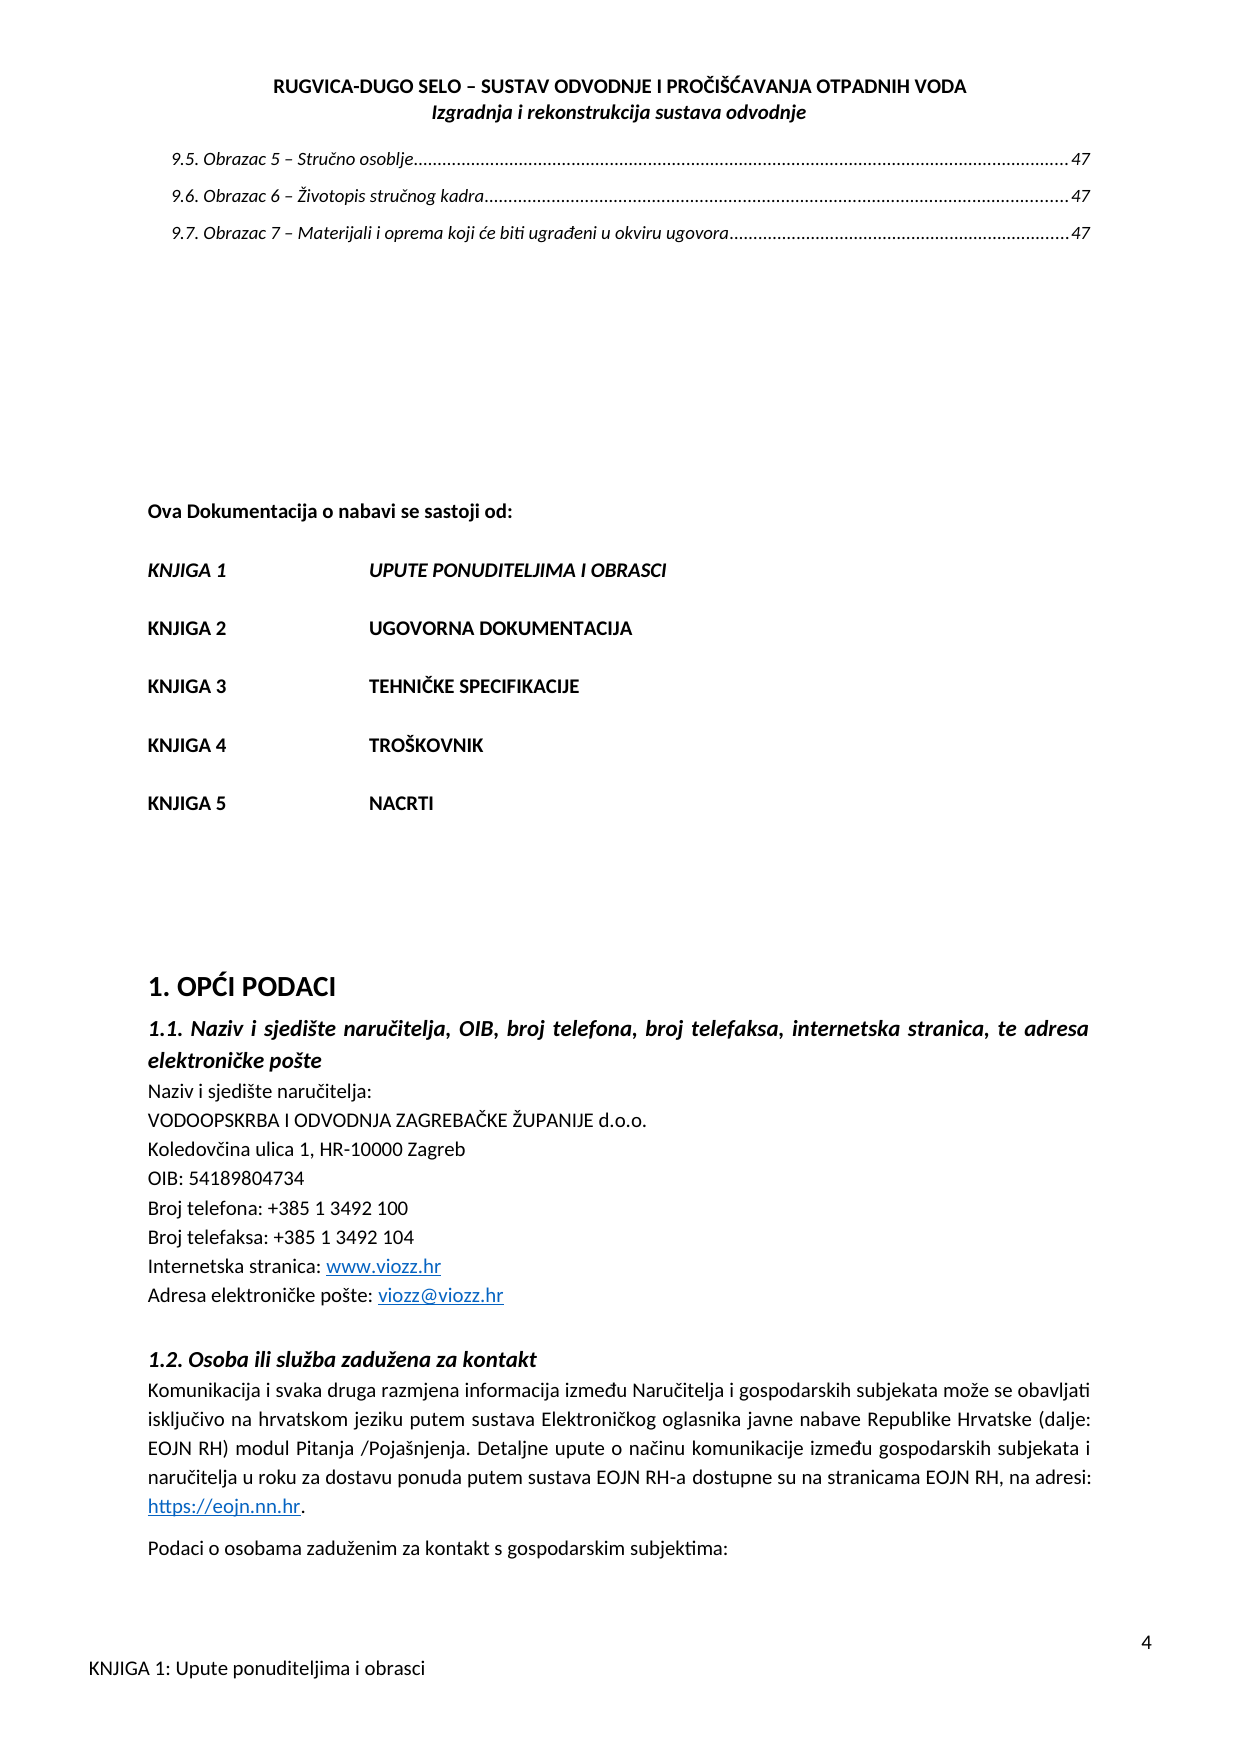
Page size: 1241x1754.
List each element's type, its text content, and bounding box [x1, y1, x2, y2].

text Ova Dokumentacija o nabavi se sastoji od: [148, 498, 1093, 524]
text KNJIGA 1 UPUTE PONUDITELJIMA I OBRASCI [148, 557, 1093, 582]
subtitle 1.1. Naziv i sjedište naručitelja, OIB, broj telefona, broj telefaksa, internetska stranica, te adresa elektroničke pošte [148, 1014, 1093, 1074]
text Koledovčina ulica 1, HR-10000 Zagreb [148, 1136, 1093, 1162]
text OIB: 54189804734 [148, 1166, 1093, 1191]
text VODOOPSKRBA I ODVODNJA ZAGREBAČKE ŽUPANIJE d.o.o. [148, 1107, 1093, 1133]
subtitle 1.2. Osoba ili služba zadužena za kontakt [148, 1345, 1093, 1373]
text KNJIGA 5 NACRTI [148, 790, 1093, 816]
text Internetska stranica: www.viozz.hr [148, 1253, 1093, 1278]
text KNJIGA 2 UGOVORNA DOKUMENTACIJA [148, 615, 1093, 641]
text KNJIGA 3 TEHNIČKE SPECIFIKACIJE [148, 673, 1093, 699]
text Adresa elektroničke pošte: viozz@viozz.hr [148, 1282, 1093, 1308]
subtitle 1. OPĆI PODACI [148, 968, 1093, 1004]
text Komunikacija i svaka druga razmjena informacija između Naručitelja i gospodarskih subjekata može se obavljati isključivo na hrvatskom jeziku putem sustava Elektroničkog oglasnika javne nabave Republike Hrvatske (dalje: EOJN RH) modul Pitanja /Pojašnjenja. Detaljne upute o načinu komunikacije između gospodarskih subjekata i naručitelja u roku za dostavu ponuda putem sustava EOJN RH-a dostupne su na stranicama EOJN RH, na adresi: https://eojn.nn.hr. [148, 1377, 1093, 1519]
text Naziv i sjedište naručitelja: [148, 1078, 1093, 1103]
text Broj telefaksa: +385 1 3492 104 [148, 1224, 1093, 1249]
text Podaci o osobama zaduženim za kontakt s gospodarskim subjektima: [148, 1535, 1093, 1561]
text KNJIGA 4 TROŠKOVNIK [148, 732, 1093, 757]
text Broj telefona: +385 1 3492 100 [148, 1195, 1093, 1220]
